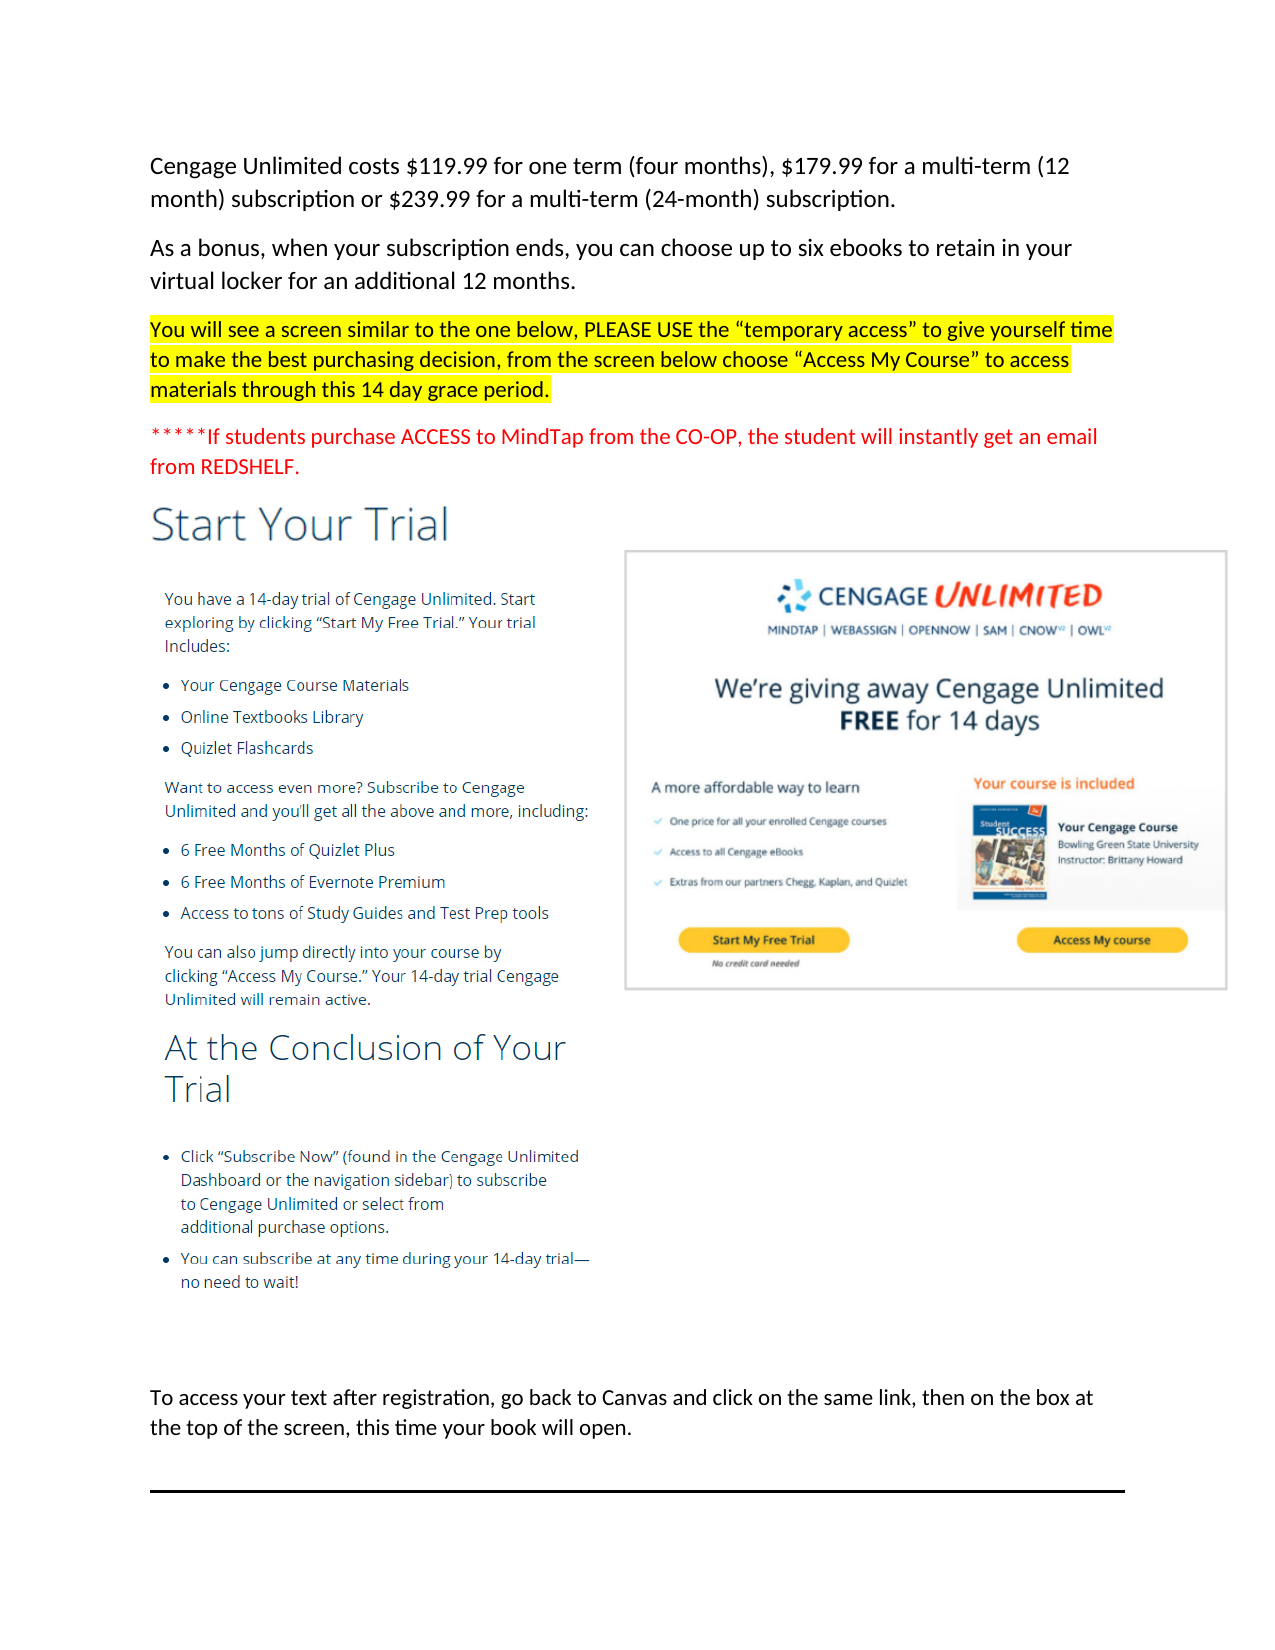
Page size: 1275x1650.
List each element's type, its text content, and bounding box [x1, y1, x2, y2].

text As a bonus, when your subscription ends, you can choose up to six ebooks to retain in your virtual locker for an additional 12 months. [150, 232, 1125, 296]
picture [150, 575, 602, 1317]
text *****If students purchase ACCESS to MindTap from the CO-OP, the student will instantly get an email from REDSHELF. [150, 422, 1125, 481]
picture [150, 499, 583, 557]
picture [617, 550, 1234, 1000]
text Cengage Unlimited costs $119.99 for one term (four months), $179.99 for a multi-term (12 month) subscription or $239.99 for a multi-term (24-month) subscription. [150, 150, 1125, 213]
text You will see a screen similar to the one below, PLEASE USE the “temporary access” to give yourself time to make the best purchasing decision, from the screen below choose “Access My Course” to access materials through this 14 day grace period. [150, 315, 1125, 403]
text To access your text after registration, go back to Canvas and click on the same link, then on the box at the top of the screen, this time your book will open. [150, 1383, 1125, 1441]
